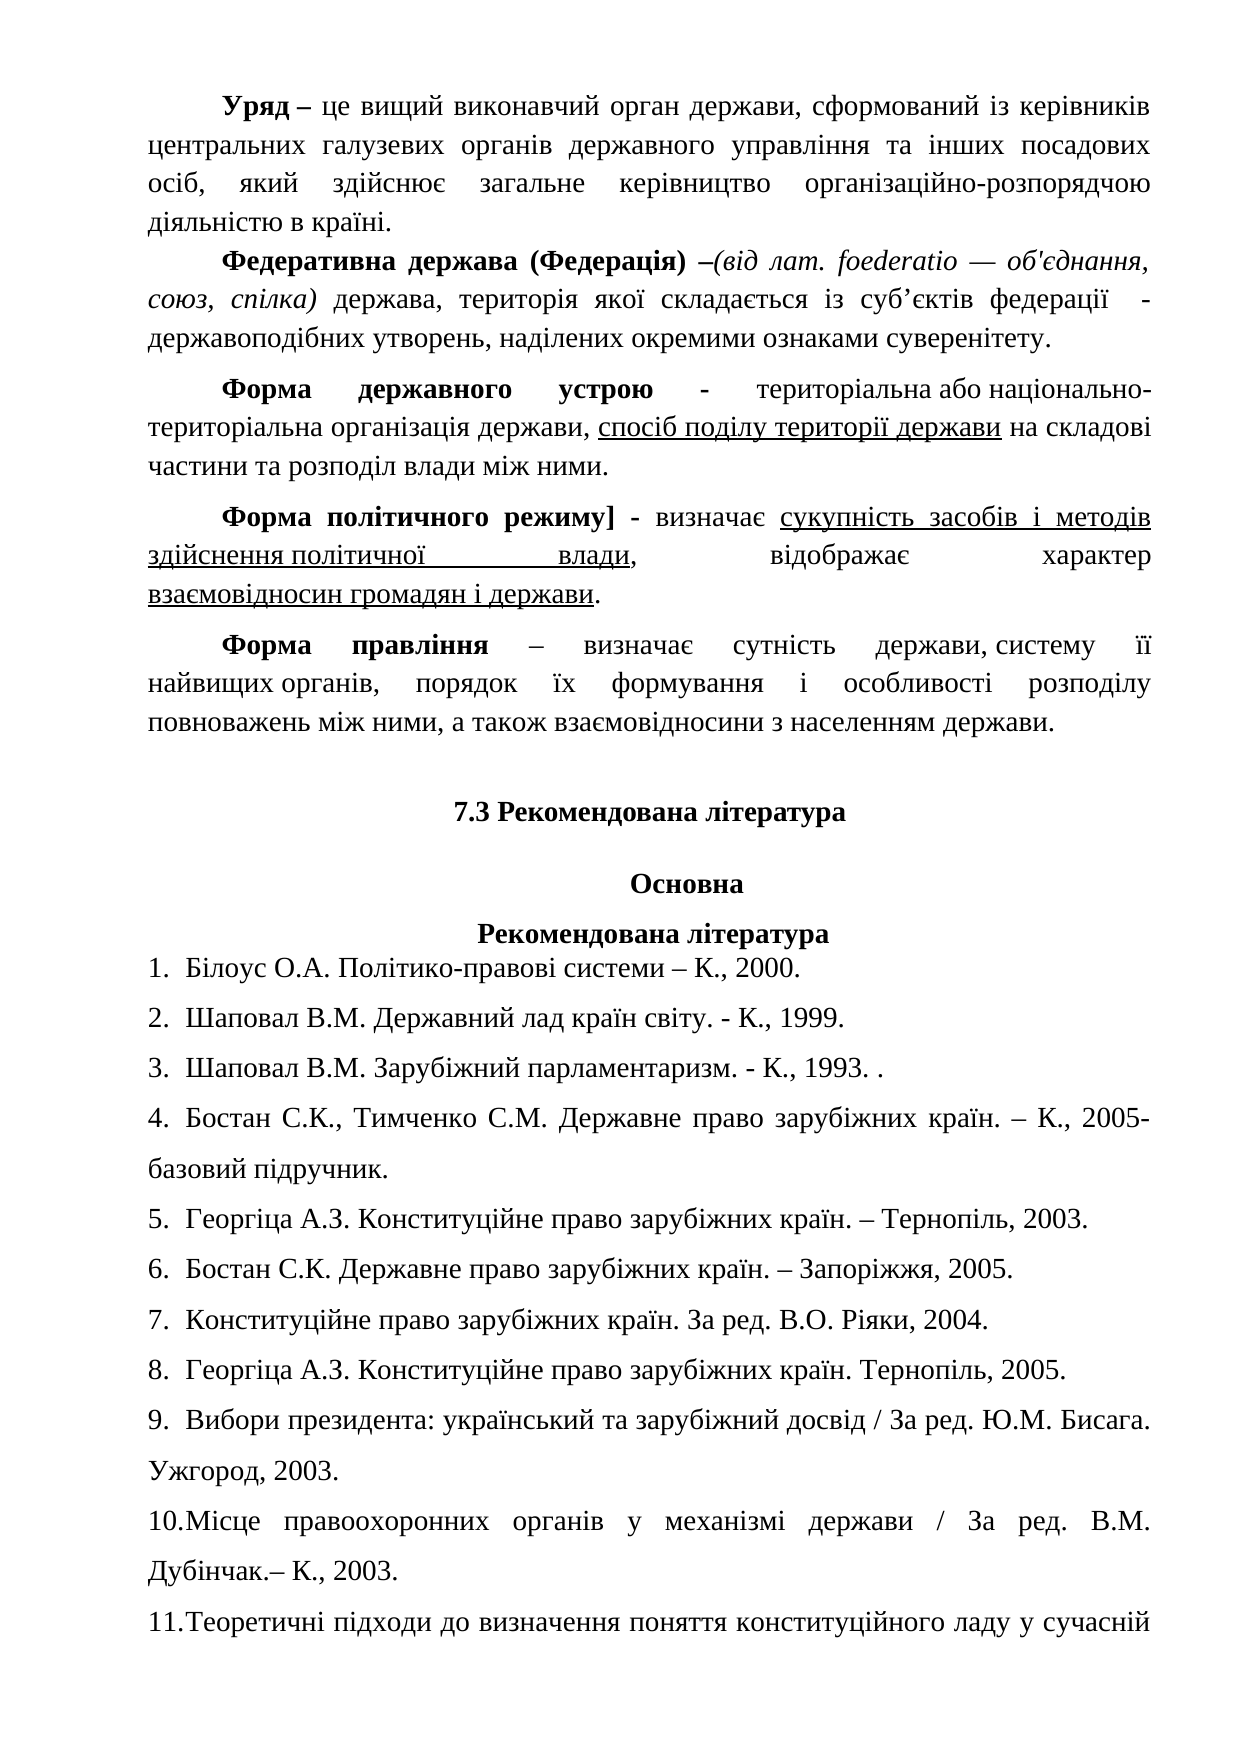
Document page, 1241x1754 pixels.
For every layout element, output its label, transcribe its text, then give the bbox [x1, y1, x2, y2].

list Білоус О.А. Політико-правові системи – К., 2000. [148, 950, 1152, 983]
list Вибори президента: український та зарубіжний досвід / За ред. Ю.М. Бисага. Ужгород, 2003. [148, 1402, 1152, 1486]
text Рекомендована література [148, 916, 1152, 950]
subtitle 7.3 Рекомендована література [148, 794, 1152, 827]
text Форма правління – визначає сутність держави, систему її найвищих органів, порядок їх формування і особливості розподілу повноважень між ними, а також взаємовідносини з населенням держави. [148, 627, 1152, 666]
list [148, 1604, 1152, 1637]
text Основна [148, 866, 1152, 899]
text Форма політичного режиму] - визначає сукупність засобів і методів здійснення політичної влади, відображає характер взаємовідносин громадян і держави. [148, 571, 1152, 609]
text Форма державного устрою - територіальна або національно-територіальна організація держави, спосіб поділу території держави на складові частини та розподіл влади між ними. [148, 443, 1152, 481]
text Форма правління – визначає сутність держави, систему її найвищих органів, порядок їх формування і особливості розподілу повноважень між ними, а також взаємовідносини з населенням держави. [148, 699, 1152, 738]
list Шаповал В.М. Зарубіжний парламентаризм. - К., 1993. . [148, 1050, 1152, 1084]
list Георгіца А.З. Конституційне право зарубіжних країн. Тернопіль, 2005. [148, 1352, 1152, 1386]
list Бостан С.К., Тимченко С.М. Державне право зарубіжних країн. – К., 2005-базовий підручник. [148, 1101, 1152, 1184]
list Конституційне право зарубіжних країн. За ред. В.О. Ріяки, 2004. [148, 1302, 1152, 1335]
list Георгіца А.З. Конституційне право зарубіжних країн. – Тернопіль, 2003. [148, 1201, 1152, 1235]
list Місце правоохоронних органів у механізмі держави / За ред. В.М. Дубінчак.– К., 2003. [148, 1503, 1152, 1587]
list Шаповал В.М. Державний лад країн світу. - К., 1999. [148, 1000, 1152, 1033]
list Бостан С.К. Державне право зарубіжних країн. – Запоріжжя, 2005. [148, 1252, 1152, 1285]
text Форма державного устрою - територіальна або національно-територіальна організація держави, спосіб поділу території держави на складові частини та розподіл влади між ними. [148, 371, 1152, 409]
text Форма політичного режиму] - визначає сукупність засобів і методів здійснення політичної влади, відображає характер взаємовідносин громадян і держави. [148, 499, 1152, 538]
text Федеративна держава (Федерація) –(від лат. foederatio — об'єднання, союз, спілка) держава, територія якої складається із суб’єктів федерації - державоподібних утворень, наділених окремими ознаками суверенітету. [148, 243, 1152, 353]
text Уряд – це вищий виконавчий орган держави, сформований із керівників центральних галузевих органів державного управління та інших посадових осіб, який здійснює загальне керівництво організаційно-розпорядчою діяльністю в країні. [148, 199, 1152, 238]
text Уряд – це вищий виконавчий орган держави, сформований із керівників центральних галузевих органів державного управління та інших посадових осіб, який здійснює загальне керівництво організаційно-розпорядчою діяльністю в країні. [148, 88, 1152, 127]
